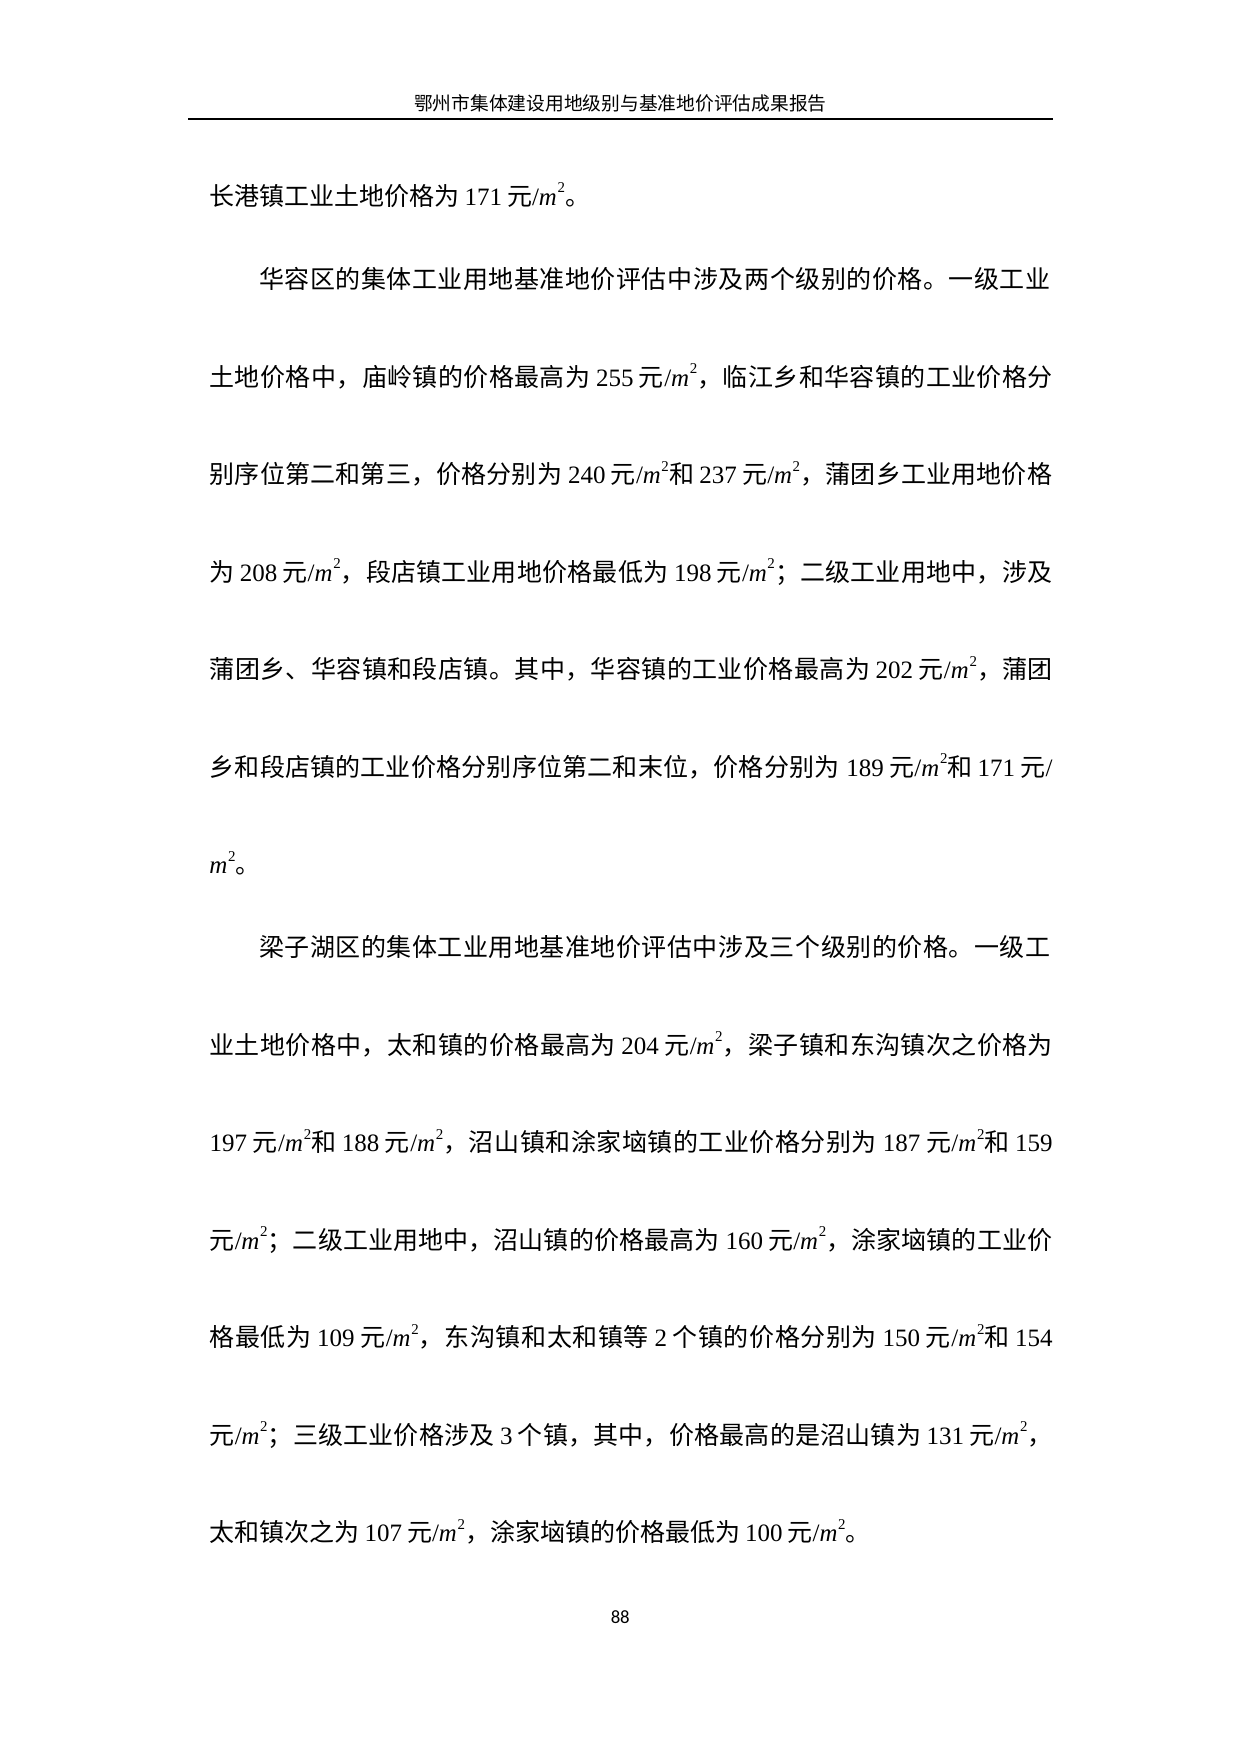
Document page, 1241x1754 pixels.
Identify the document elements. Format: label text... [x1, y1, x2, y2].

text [209, 162, 1053, 227]
text 梁子湖区的集体工业用地基准地价评估中涉及三个级别的价格。一级工业土地价格中，太和镇的价格最高为204元/，梁子镇和东沟镇次之价格为197元/和188元/，沼山镇和涂家垴镇的工业价格分别为187元/和159元/；二级工业用地中，沼山镇的价格最高为160元/，涂家垴镇的工业价格最低为109元/，东沟镇和太和镇等2个镇的价格分别为150元/和154元/；三级工业价格涉及3个镇，其中，价格最高的是沼山镇为131元/，太和镇次之为107元/，涂家垴镇的价格最低为100元/。 [209, 913, 1053, 1563]
text 华容区的集体工业用地基准地价评估中涉及两个级别的价格。一级工业土地价格中，庙岭镇的价格最高为255元/，临江乡和华容镇的工业价格分别序位第二和第三，价格分别为240元/和237元/，蒲团乡工业用地价格为208元/，段店镇工业用地价格最低为198元/；二级工业用地中，涉及蒲团乡、华容镇和段店镇。其中，华容镇的工业价格最高为202元/，蒲团乡和段店镇的工业价格分别序位第二和末位，价格分别为189元/和171元/。 [209, 245, 1053, 895]
